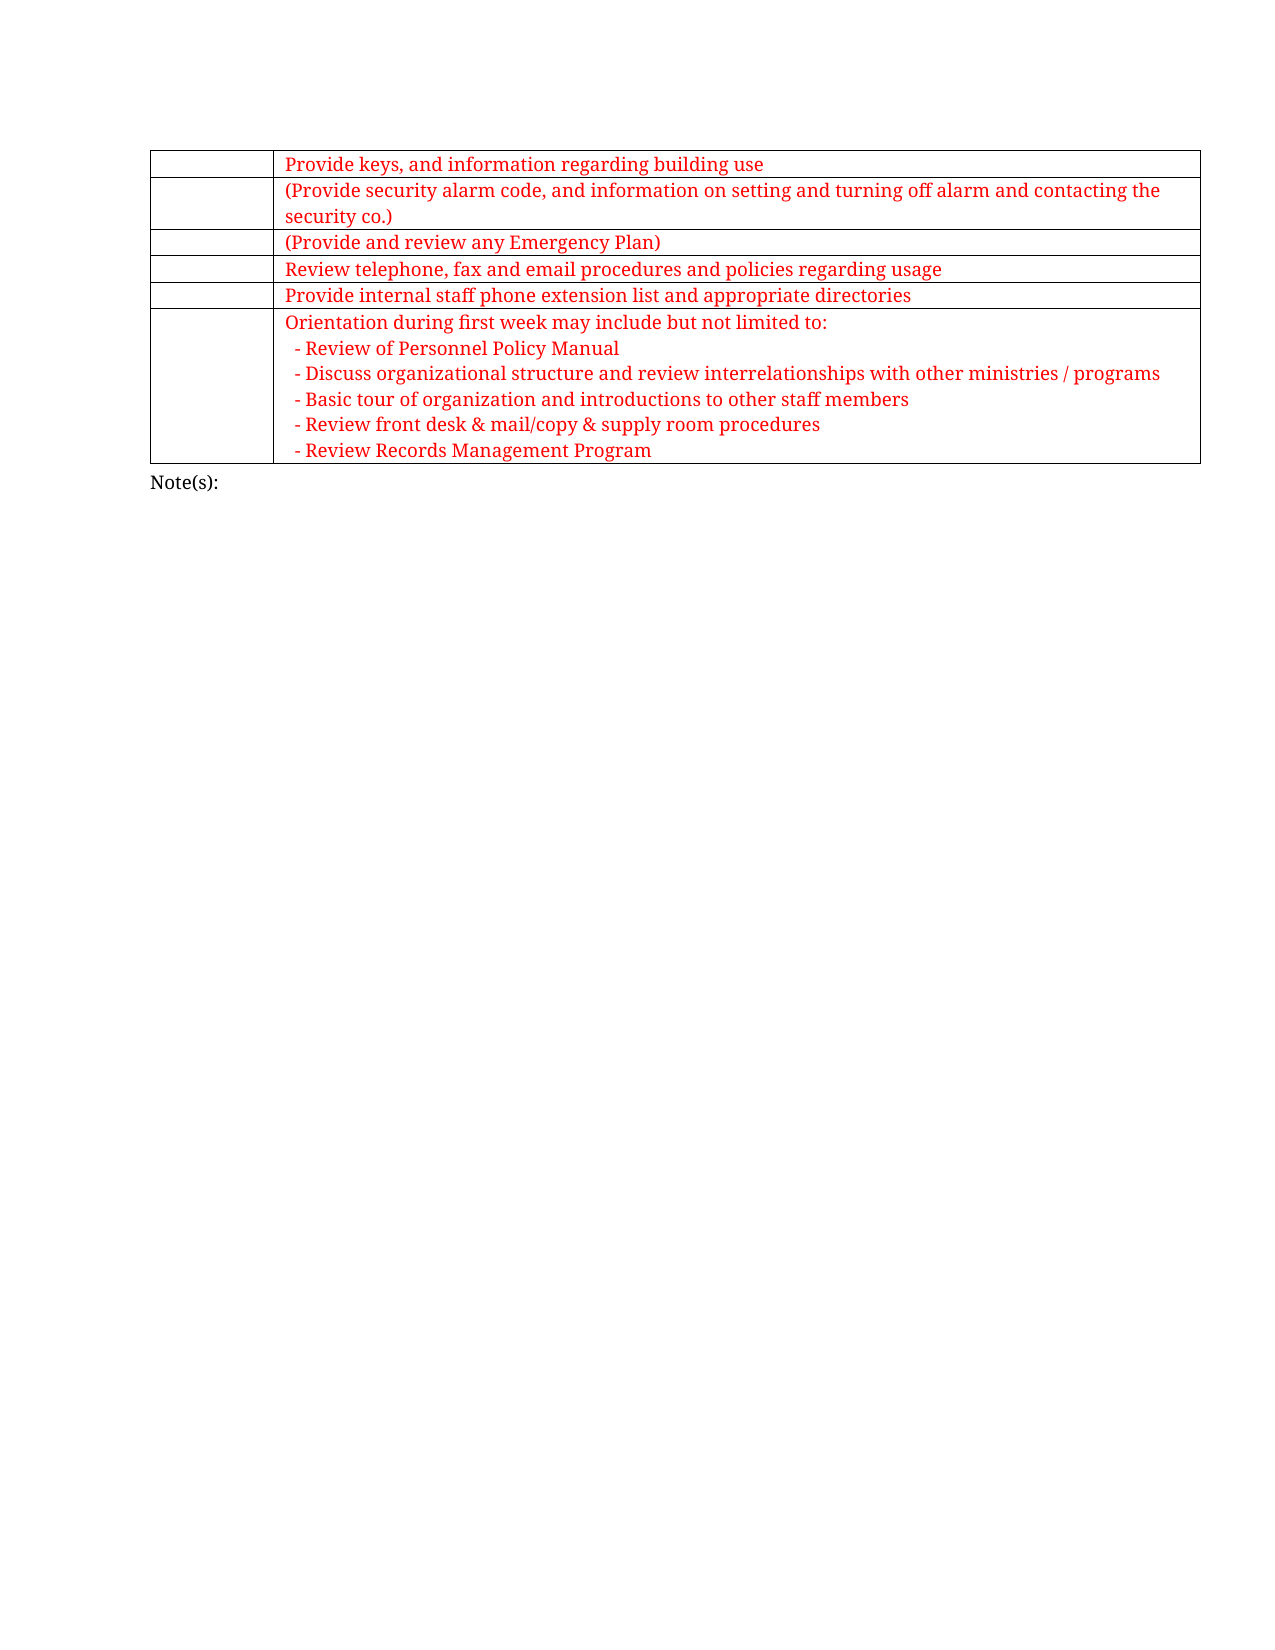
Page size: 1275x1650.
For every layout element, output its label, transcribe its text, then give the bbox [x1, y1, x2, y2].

table_cell [151, 309, 273, 462]
table_cell (Provide security alarm code, and information on setting and turning off alarm and contacting the security co.) [274, 178, 1200, 229]
table_cell Provide keys, and information regarding building use [274, 151, 1200, 177]
table_cell [151, 283, 273, 308]
table_cell [151, 230, 273, 255]
table_cell [151, 256, 273, 282]
table_cell Review telephone, fax and email procedures and policies regarding usage [274, 256, 1200, 282]
table_cell Provide internal staff phone extension list and appropriate directories [274, 283, 1200, 308]
table_cell (Provide and review any Emergency Plan) [274, 230, 1200, 255]
table_cell [151, 178, 273, 229]
text Note(s): [150, 469, 1125, 495]
table_cell Orientation during first week may include but not limited to: - Review of Personnel Policy Manual - Discuss organizational structure and review interrelationships with other ministries / programs - Basic tour of organization and introductions to other staff members - Review front desk & mail/copy & supply room procedures - Review Records Management Program [274, 309, 1200, 462]
table_cell [151, 151, 273, 177]
